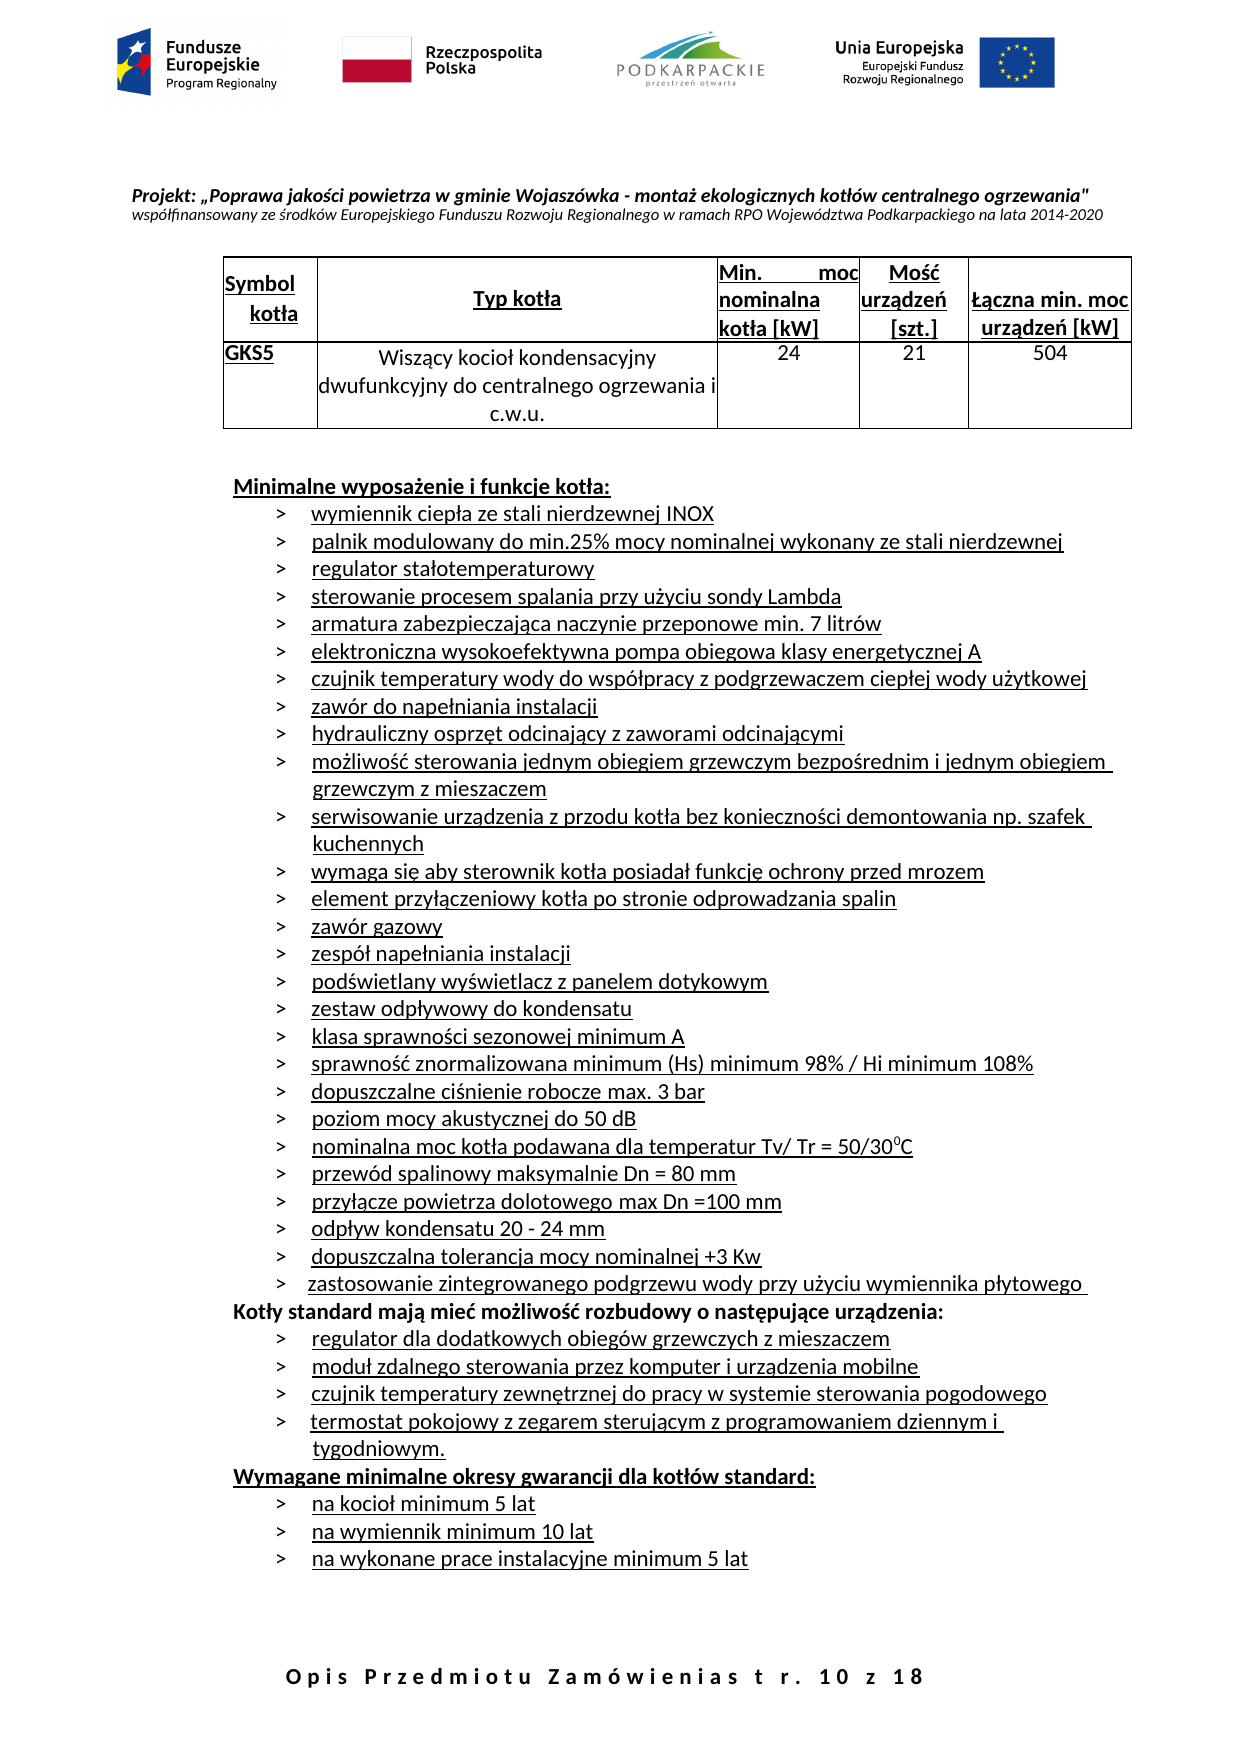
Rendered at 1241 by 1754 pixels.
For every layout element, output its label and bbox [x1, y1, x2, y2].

picture [597, 11, 784, 107]
picture [327, 21, 557, 98]
picture [819, 20, 1072, 104]
picture [101, 12, 293, 112]
